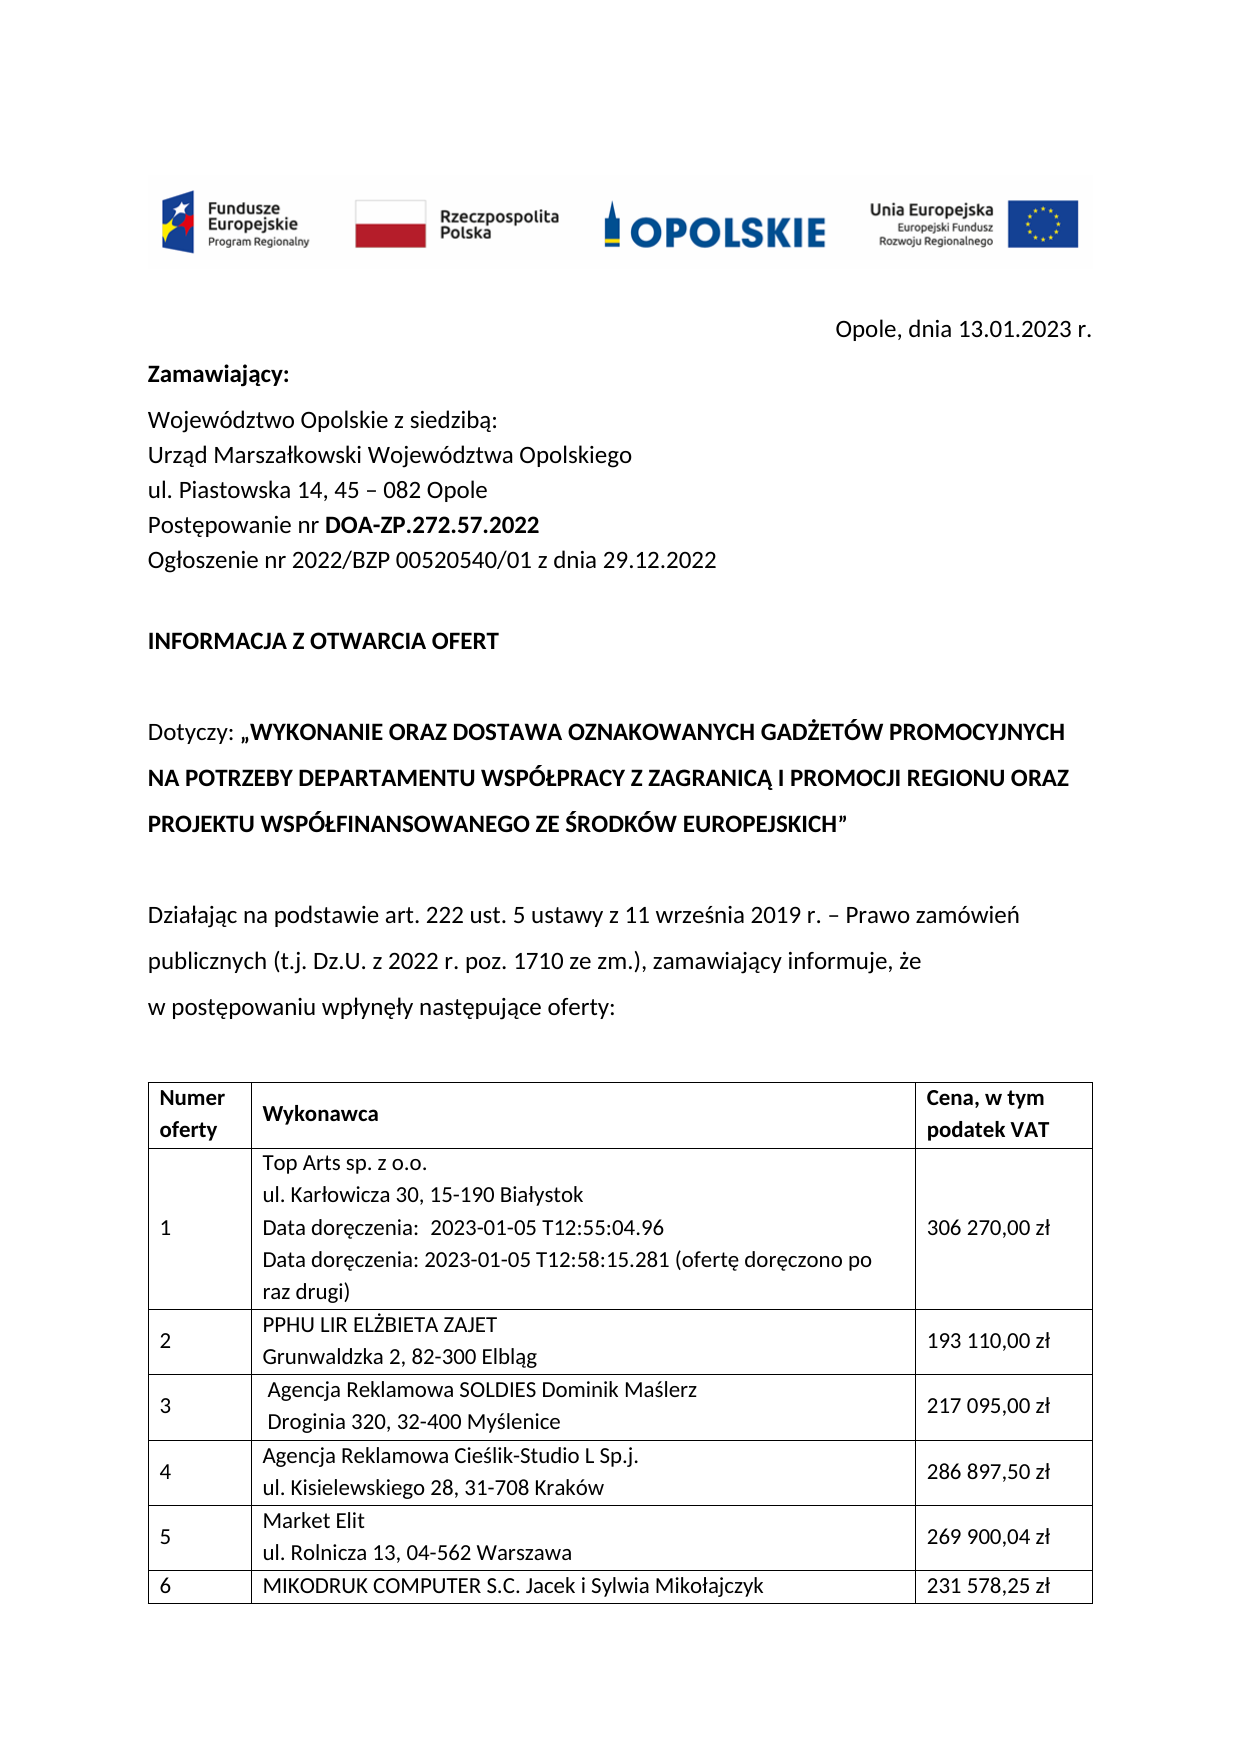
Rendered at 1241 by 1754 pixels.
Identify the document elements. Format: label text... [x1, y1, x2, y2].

table_cell 3 [149, 1375, 251, 1440]
picture [147, 175, 1093, 269]
table_cell Agencja Reklamowa Cieślik-Studio L Sp.j. ul. Kisielewskiego 28, 31-708 Kraków [252, 1441, 915, 1505]
table_cell 193 110,00 zł [916, 1310, 1092, 1374]
table_cell 5 [149, 1506, 251, 1570]
table_cell 231 578,25 zł [916, 1571, 1092, 1603]
table_cell Market Elit ul. Rolnicza 13, 04-562 Warszawa [252, 1506, 915, 1570]
text Postępowanie nr DOA-ZP.272.57.2022 [148, 509, 1093, 540]
text Województwo Opolskie z siedzibą: [148, 404, 1093, 435]
table_cell 269 900,04 zł [916, 1506, 1092, 1570]
text Działając na podstawie art. 222 ust. 5 ustawy z 11 września 2019 r. – Prawo zamówień publicznych (t.j. Dz.U. z 2022 r. poz. 1710 ze zm.), zamawiający informuje, że w postępowaniu wpłynęły następujące oferty: [148, 899, 1093, 1021]
text Dotyczy: „WYKONANIE ORAZ DOSTAWA OZNAKOWANYCH GADŻETÓW PROMOCYJNYCH NA POTRZEBY DEPARTAMENTU WSPÓŁPRACY Z ZAGRANICĄ I PROMOCJI REGIONU ORAZ PROJEKTU WSPÓŁFINANSOWANEGO ZE ŚRODKÓW EUROPEJSKICH” [148, 716, 1093, 838]
table_cell 2 [149, 1310, 251, 1374]
table_header Numer oferty [149, 1083, 251, 1147]
table_cell Agencja Reklamowa SOLDIES Dominik Maślerz Droginia 320, 32-400 Myślenice [252, 1375, 915, 1440]
table_header Cena, w tym podatek VAT [916, 1083, 1092, 1147]
table_cell 1 [149, 1149, 251, 1309]
table_cell 286 897,50 zł [916, 1441, 1092, 1505]
table_cell 6 [149, 1571, 251, 1603]
text Ogłoszenie nr 2022/BZP 00520540/01 z dnia 29.12.2022 [148, 544, 1093, 575]
table_cell 306 270,00 zł [916, 1149, 1092, 1309]
table_cell 217 095,00 zł [916, 1375, 1092, 1440]
text Opole, dnia 13.01.2023 r. [118, 313, 1093, 343]
table_cell 4 [149, 1441, 251, 1505]
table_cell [252, 1571, 915, 1603]
table_header Wykonawca [252, 1083, 915, 1147]
text Urząd Marszałkowski Województwa Opolskiego ul. Piastowska 14, 45 – 082 Opole [148, 439, 1093, 505]
text INFORMACJA Z OTWARCIA OFERT [148, 625, 1093, 656]
text Zamawiający: [148, 358, 1093, 389]
table_cell PPHU LIR ELŻBIETA ZAJET Grunwaldzka 2, 82-300 Elbląg [252, 1310, 915, 1374]
table_cell Top Arts sp. z o.o. ul. Karłowicza 30, 15-190 Białystok Data doręczenia: 2023-01-05 T12:55:04.96 Data doręczenia: 2023-01-05 T12:58:15.281 (ofertę doręczono po raz drugi) [252, 1149, 915, 1309]
